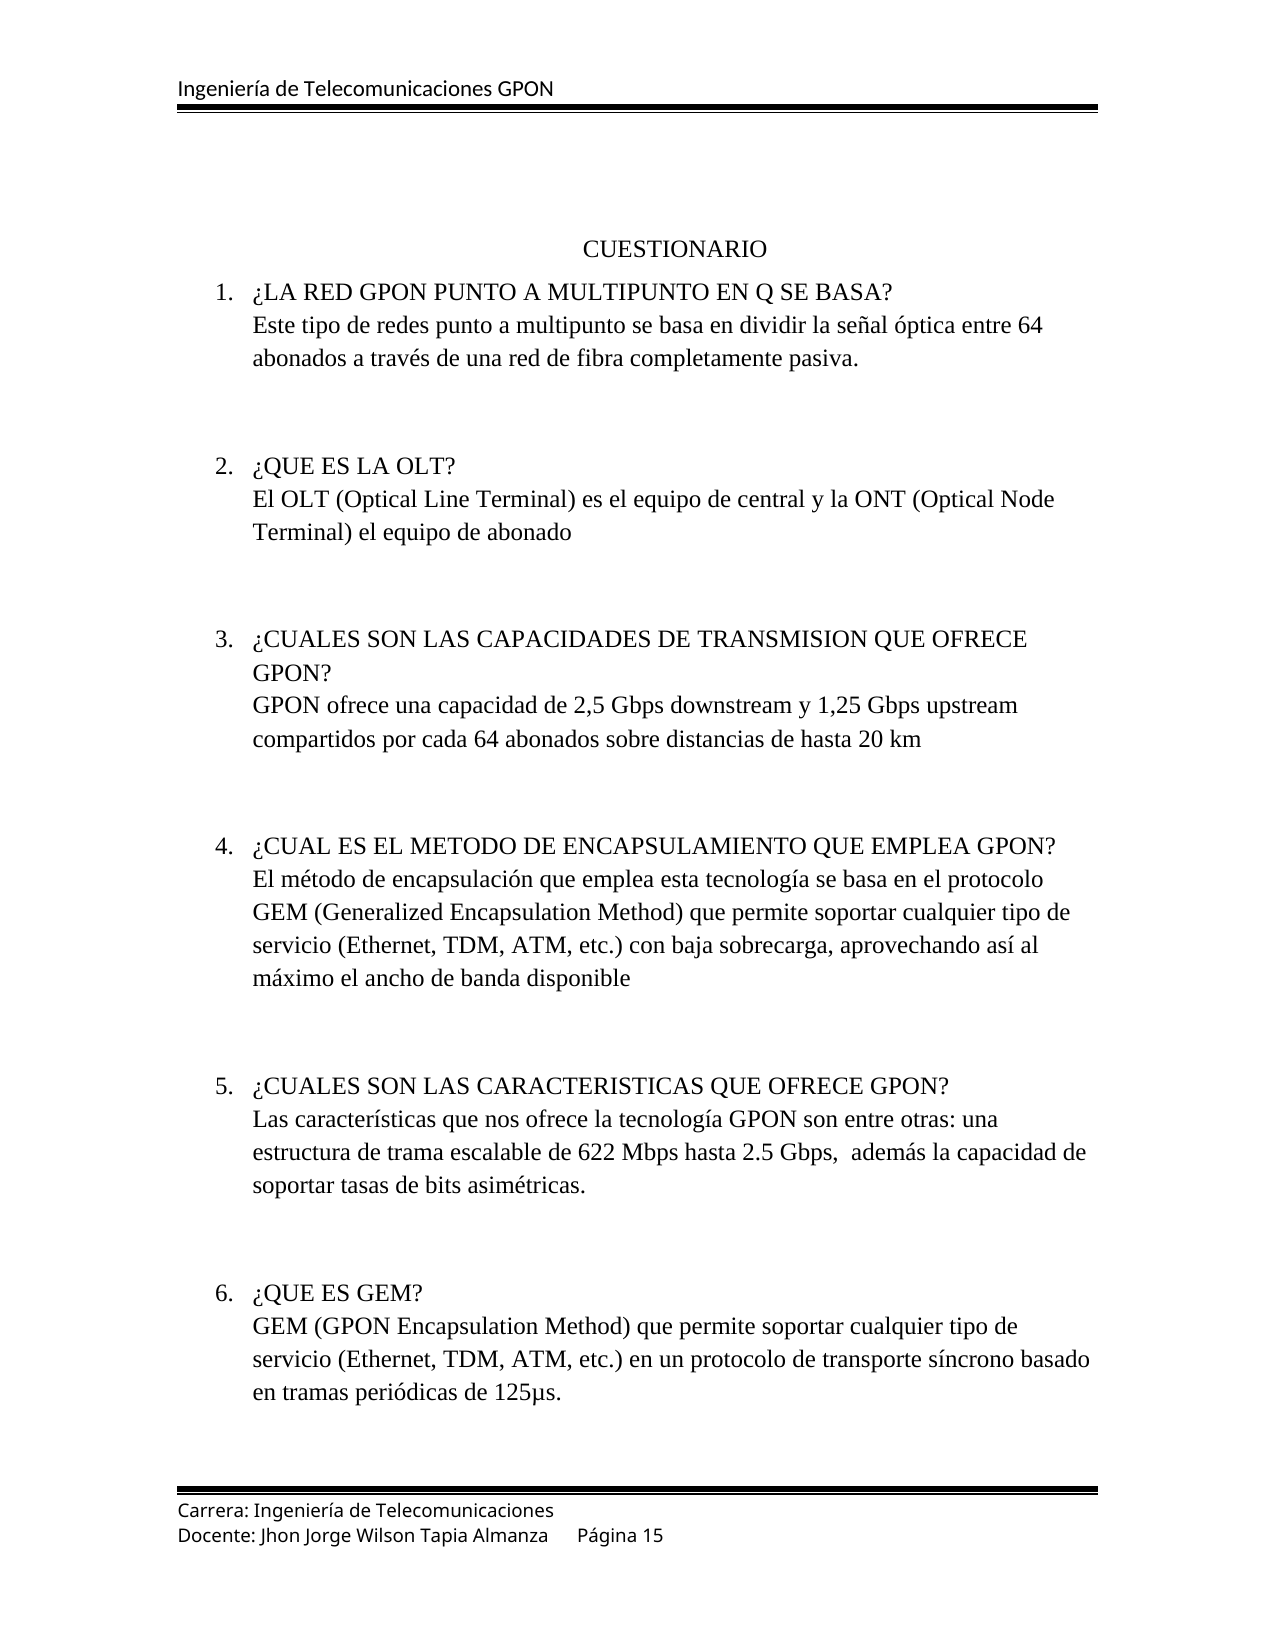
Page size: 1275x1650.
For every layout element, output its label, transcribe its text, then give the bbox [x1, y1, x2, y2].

list Las características que nos ofrece la tecnología GPON son entre otras: una estructura de trama escalable de 622 Mbps hasta 2.5 Gbps, además la capacidad de soportar tasas de bits asimétricas. [252, 1104, 1098, 1199]
list ¿LA RED GPON PUNTO A MULTIPUNTO EN Q SE BASA? [215, 277, 1098, 306]
list Este tipo de redes punto a multipunto se basa en dividir la señal óptica entre 64 abonados a través de una red de fibra completamente pasiva. [252, 310, 1098, 372]
list El OLT (Optical Line Terminal) es el equipo de central y la ONT (Optical Node Terminal) el equipo de abonado [252, 484, 1098, 546]
list ¿QUE ES LA OLT? [215, 451, 1098, 479]
list GPON ofrece una capacidad de 2,5 Gbps downstream y 1,25 Gbps upstream compartidos por cada 64 abonados sobre distancias de hasta 20 km [252, 691, 1098, 752]
list ¿QUE ES GEM? [215, 1278, 1098, 1307]
list ¿CUAL ES EL METODO DE ENCAPSULAMIENTO QUE EMPLEA GPON? [215, 831, 1098, 860]
list El método de encapsulación que emplea esta tecnología se basa en el protocolo GEM (Generalized Encapsulation Method) que permite soportar cualquier tipo de servicio (Ethernet, TDM, ATM, etc.) con baja sobrecarga, aprovechando así al máximo el ancho de banda disponible [252, 864, 1098, 992]
list CUESTIONARIO [252, 234, 1098, 263]
list ¿CUALES SON LAS CARACTERISTICAS QUE OFRECE GPON? [215, 1071, 1098, 1100]
list GEM (GPON Encapsulation Method) que permite soportar cualquier tipo de servicio (Ethernet, TDM, ATM, etc.) en un protocolo de transporte síncrono basado en tramas periódicas de 125µs. [252, 1311, 1098, 1406]
list ¿CUALES SON LAS CAPACIDADES DE TRANSMISION QUE OFRECE GPON? [215, 624, 1098, 686]
